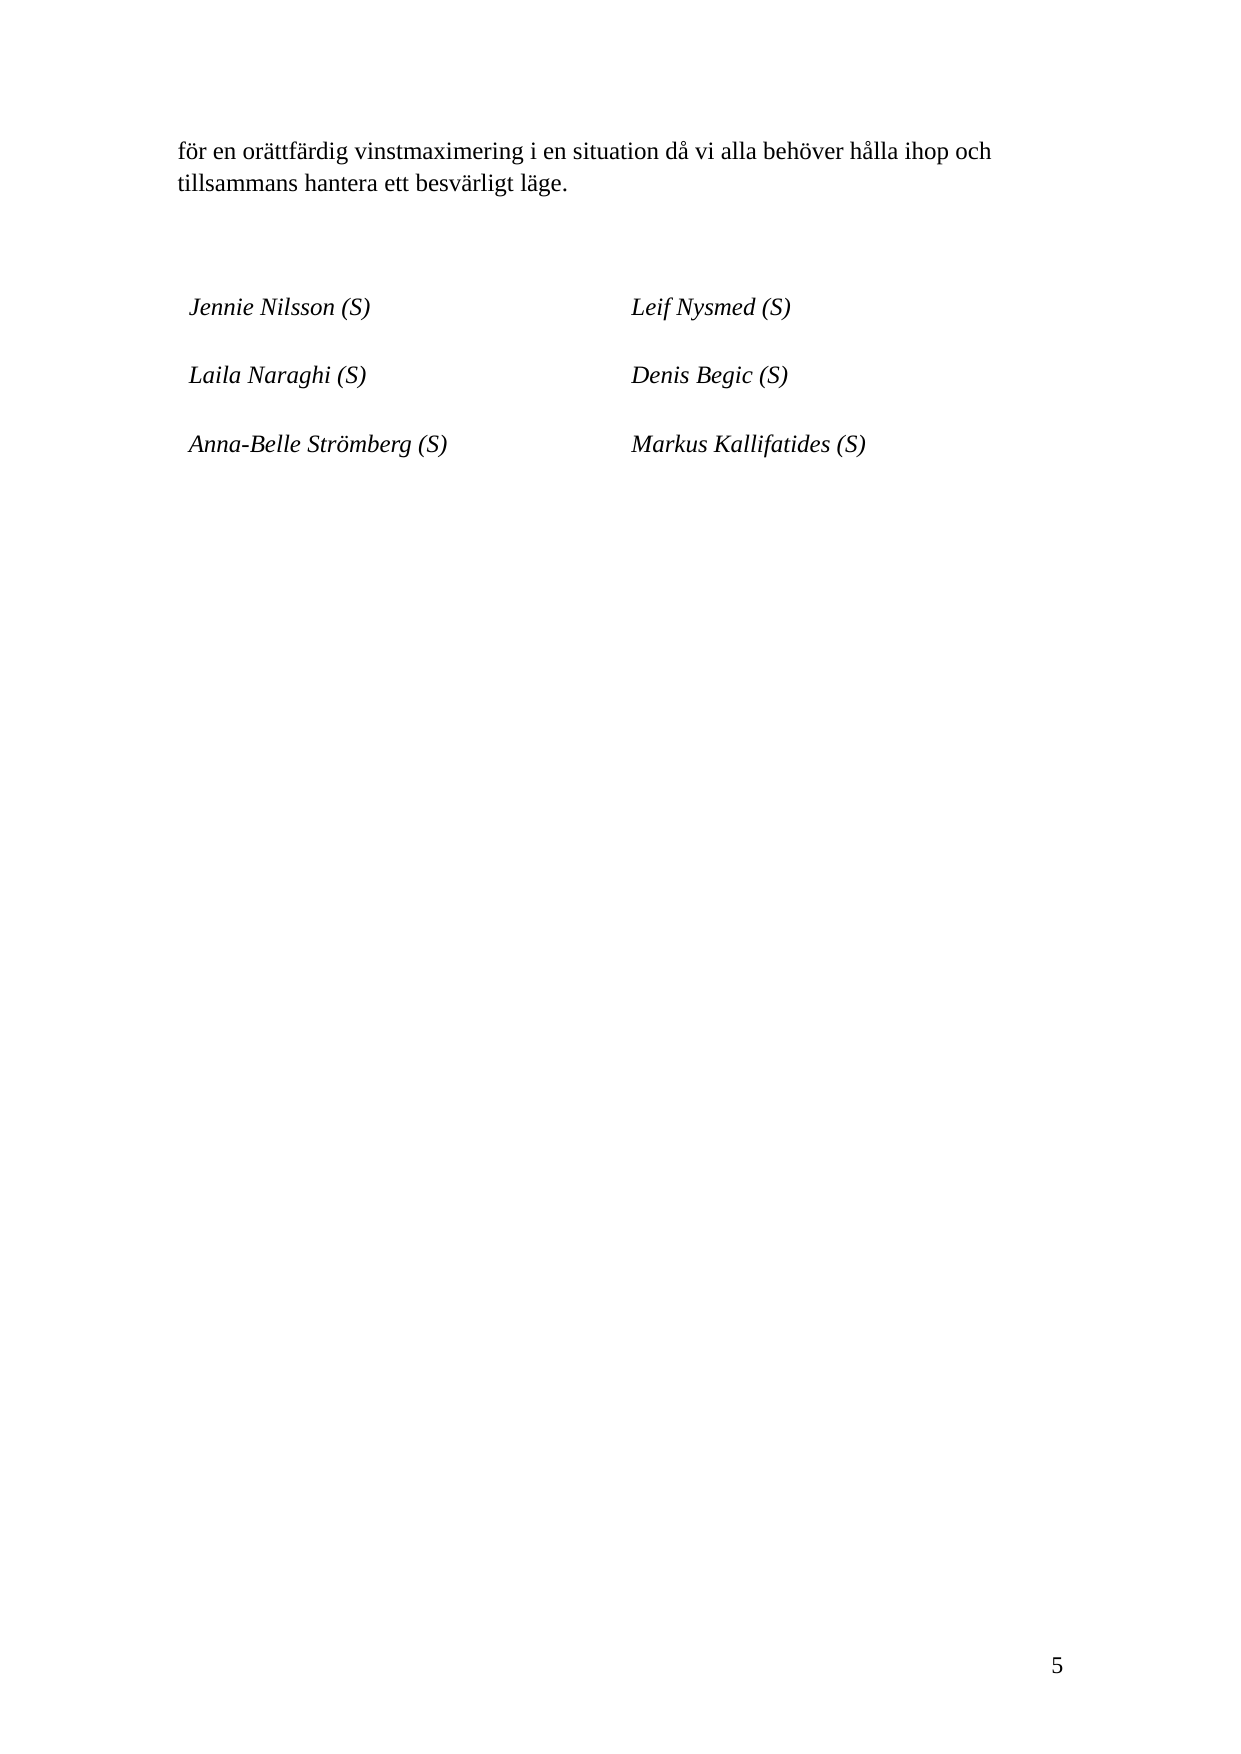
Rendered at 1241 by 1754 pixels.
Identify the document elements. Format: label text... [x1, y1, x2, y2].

table_cell Denis Begic (S) [620, 328, 1063, 396]
table_header Jennie Nilsson (S) [177, 259, 620, 328]
table_cell Markus Kallifatides (S) [620, 396, 1063, 465]
table_cell Anna-Belle Strömberg (S) [177, 396, 620, 465]
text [177, 134, 1063, 196]
table_cell Laila Naraghi (S) [177, 328, 620, 396]
table_header Leif Nysmed (S) [620, 259, 1063, 328]
